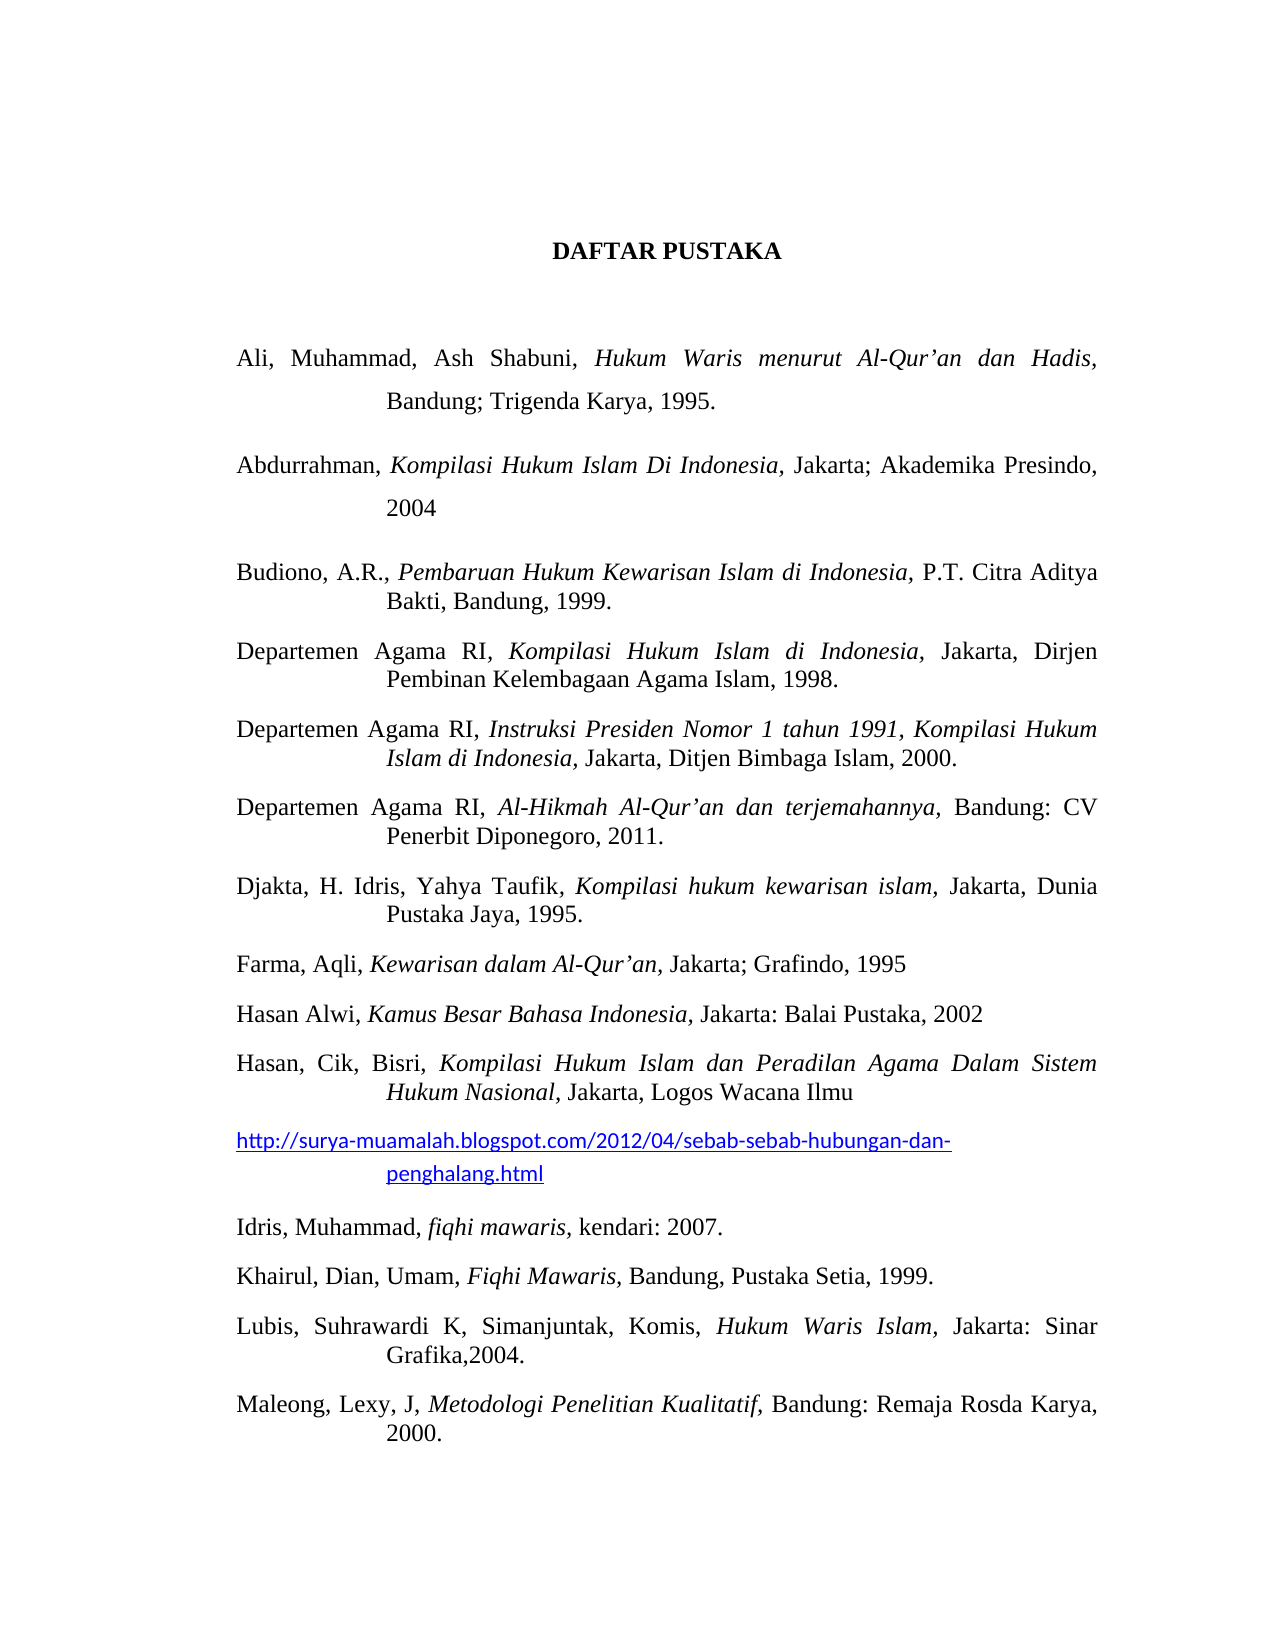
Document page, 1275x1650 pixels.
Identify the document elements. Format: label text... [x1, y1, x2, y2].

text Maleong, Lexy, J, Metodologi Penelitian Kualitatif, Bandung: Remaja Rosda Karya, 2000. [236, 1389, 1098, 1447]
text Idris, Muhammad, fiqhi mawaris, kendari: 2007. [236, 1212, 1098, 1241]
text Khairul, Dian, Umam, Fiqhi Mawaris, Bandung, Pustaka Setia, 1999. [236, 1261, 1098, 1290]
text http://surya-muamalah.blogspot.com/2012/04/sebab-sebab-hubungan-dan-penghalang.html [236, 1127, 1098, 1187]
text Departemen Agama RI, Al-Hikmah Al-Qur’an dan terjemahannya, Bandung: CV Penerbit Diponegoro, 2011. [236, 792, 1098, 850]
text Departemen Agama RI, Kompilasi Hukum Islam di Indonesia, Jakarta, Dirjen Pembinan Kelembagaan Agama Islam, 1998. [236, 636, 1098, 693]
text Ali, Muhammad, Ash Shabuni, Hukum Waris menurut Al-Qur’an dan Hadis, Bandung; Trigenda Karya, 1995. [236, 343, 1098, 415]
text DAFTAR PUSTAKA [236, 236, 1098, 265]
text Hasan, Cik, Bisri, Kompilasi Hukum Islam dan Peradilan Agama Dalam Sistem Hukum Nasional, Jakarta, Logos Wacana Ilmu [236, 1048, 1098, 1106]
text Lubis, Suhrawardi K, Simanjuntak, Komis, Hukum Waris Islam, Jakarta: Sinar Grafika,2004. [236, 1311, 1098, 1368]
text Departemen Agama RI, Instruksi Presiden Nomor 1 tahun 1991, Kompilasi Hukum Islam di Indonesia, Jakarta, Ditjen Bimbaga Islam, 2000. [236, 714, 1098, 772]
text Djakta, H. Idris, Yahya Taufik, Kompilasi hukum kewarisan islam, Jakarta, Dunia Pustaka Jaya, 1995. [236, 871, 1098, 928]
text Abdurrahman, Kompilasi Hukum Islam Di Indonesia, Jakarta; Akademika Presindo, 2004 [236, 450, 1098, 522]
text Budiono, A.R., Pembaruan Hukum Kewarisan Islam di Indonesia, P.T. Citra Aditya Bakti, Bandung, 1999. [236, 557, 1098, 615]
text Hasan Alwi, Kamus Besar Bahasa Indonesia, Jakarta: Balai Pustaka, 2002 [236, 999, 1098, 1027]
text Farma, Aqli, Kewarisan dalam Al-Qur’an, Jakarta; Grafindo, 1995 [236, 949, 1098, 978]
